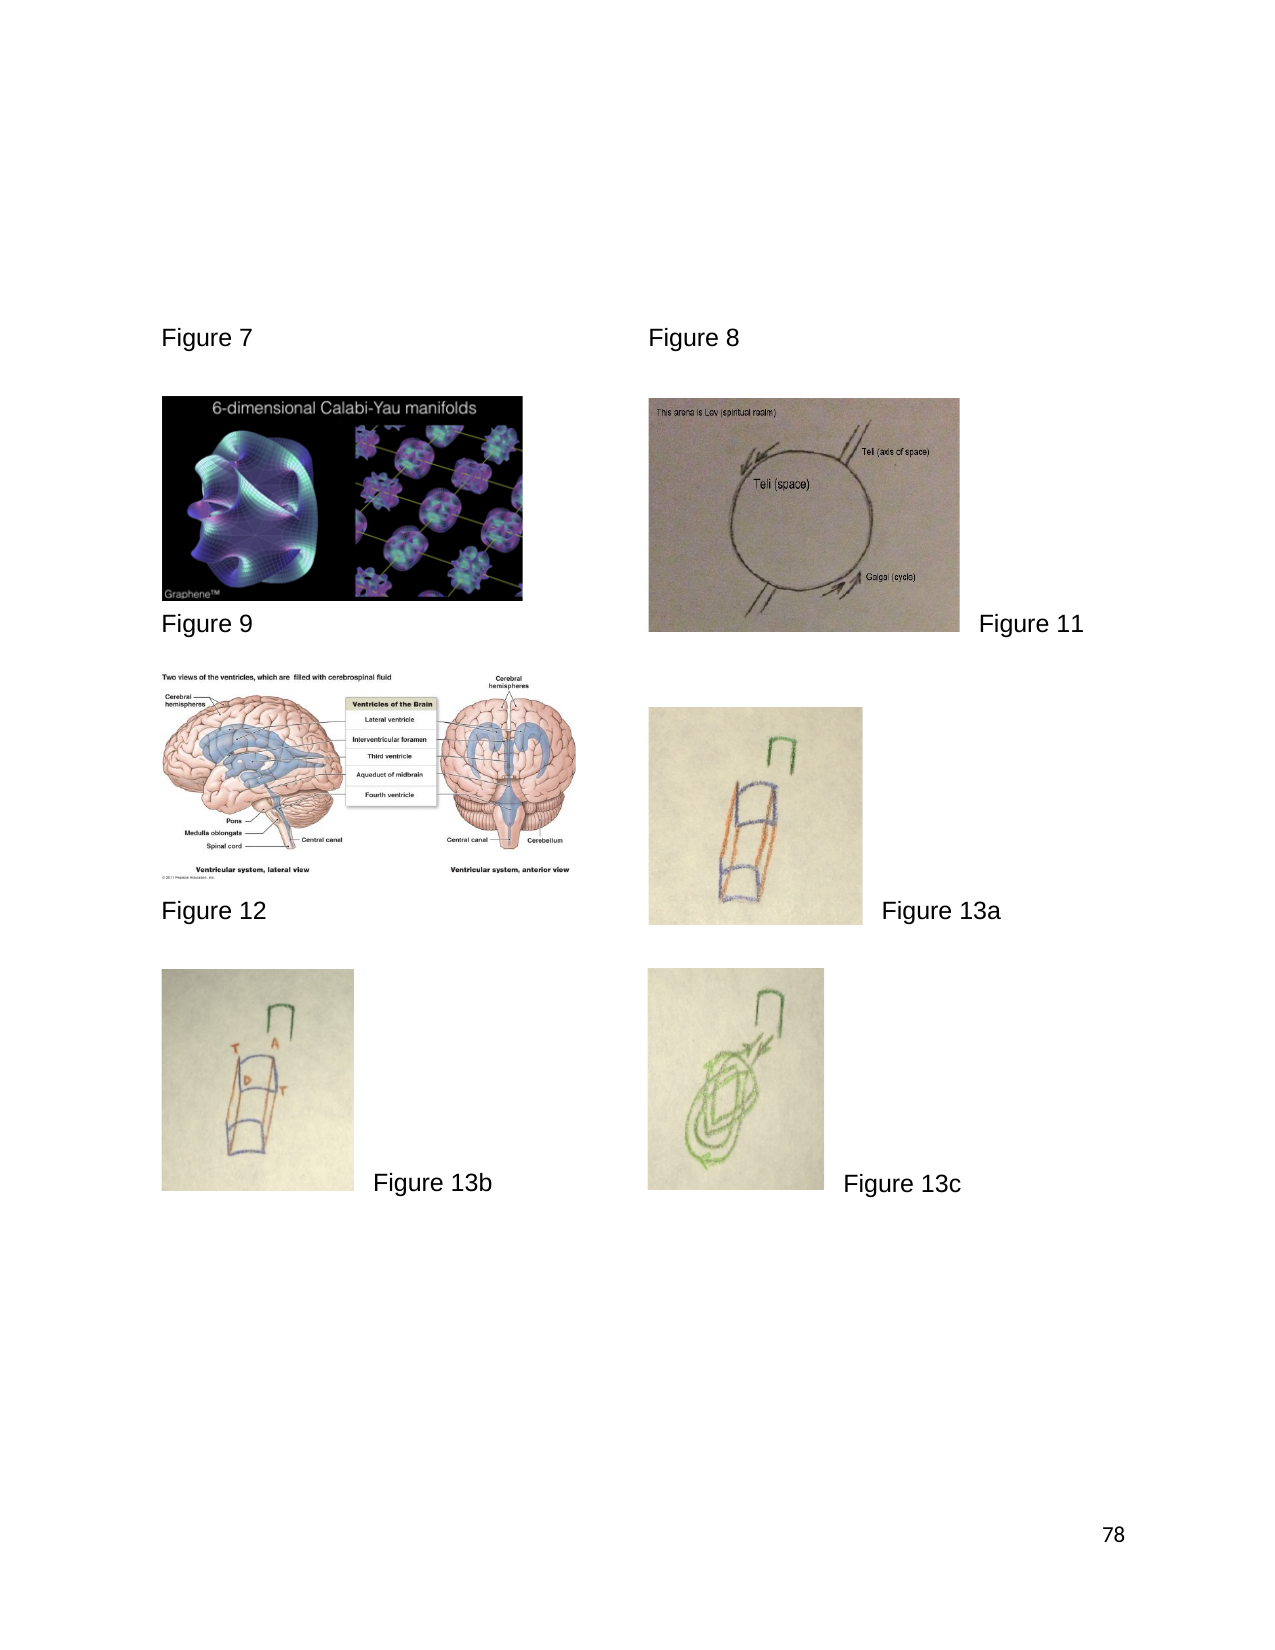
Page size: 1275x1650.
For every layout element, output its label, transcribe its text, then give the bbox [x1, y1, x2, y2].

table_cell Figure 8 [637, 150, 1153, 351]
picture [160, 395, 523, 601]
picture [647, 707, 863, 924]
table_cell Figure 13b [150, 939, 637, 1247]
table_cell Figure 9 [150, 351, 637, 638]
table_cell Figure 7 [150, 150, 637, 351]
picture [160, 672, 576, 879]
table_cell Figure 13a [637, 638, 1153, 939]
table_cell Figure 11 [637, 351, 1153, 638]
table_cell Figure 12 [150, 638, 637, 939]
picture [160, 969, 354, 1188]
picture [647, 398, 960, 630]
table_cell Figure 13c [637, 939, 1153, 1247]
picture [646, 968, 824, 1188]
